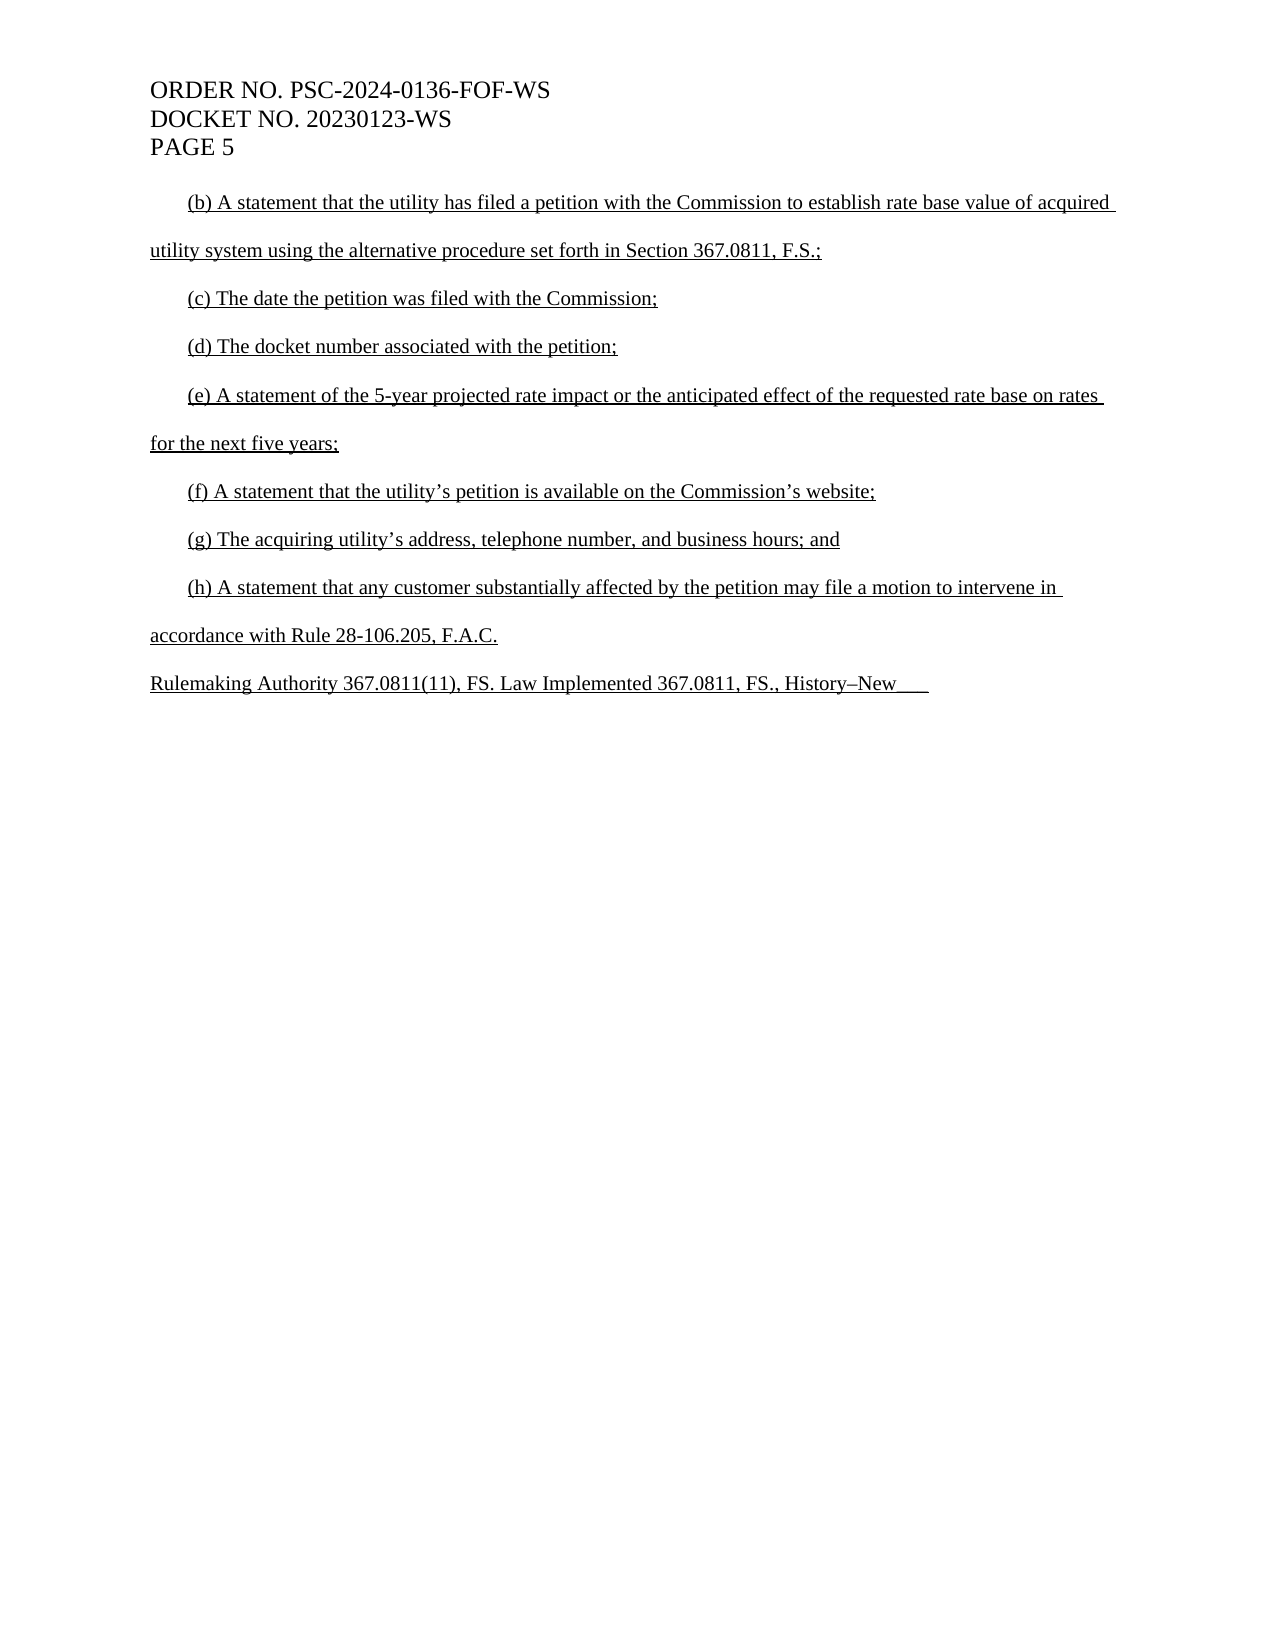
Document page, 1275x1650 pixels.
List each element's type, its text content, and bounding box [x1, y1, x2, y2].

text (e) A statement of the 5-year projected rate impact or the anticipated effect of the requested rate base on rates for the next five years; [150, 382, 1125, 455]
text (d) The docket number associated with the petition; [150, 334, 1125, 358]
text (b) A statement that the utility has filed a petition with the Commission to establish rate base value of acquired utility system using the alternative procedure set forth in Section 367.0811, F.S.; [150, 190, 1125, 262]
text (h) A statement that any customer substantially affected by the petition may file a motion to intervene in accordance with Rule 28-106.205, F.A.C. [150, 575, 1125, 647]
text (g) The acquiring utility’s address, telephone number, and business hours; and [150, 527, 1125, 551]
text (c) The date the petition was filed with the Commission; [150, 286, 1125, 310]
text (f) A statement that the utility’s petition is available on the Commission’s website; [150, 479, 1125, 503]
text Rulemaking Authority 367.0811(11), FS. Law Implemented 367.0811, FS., History–New___ [150, 671, 1125, 695]
